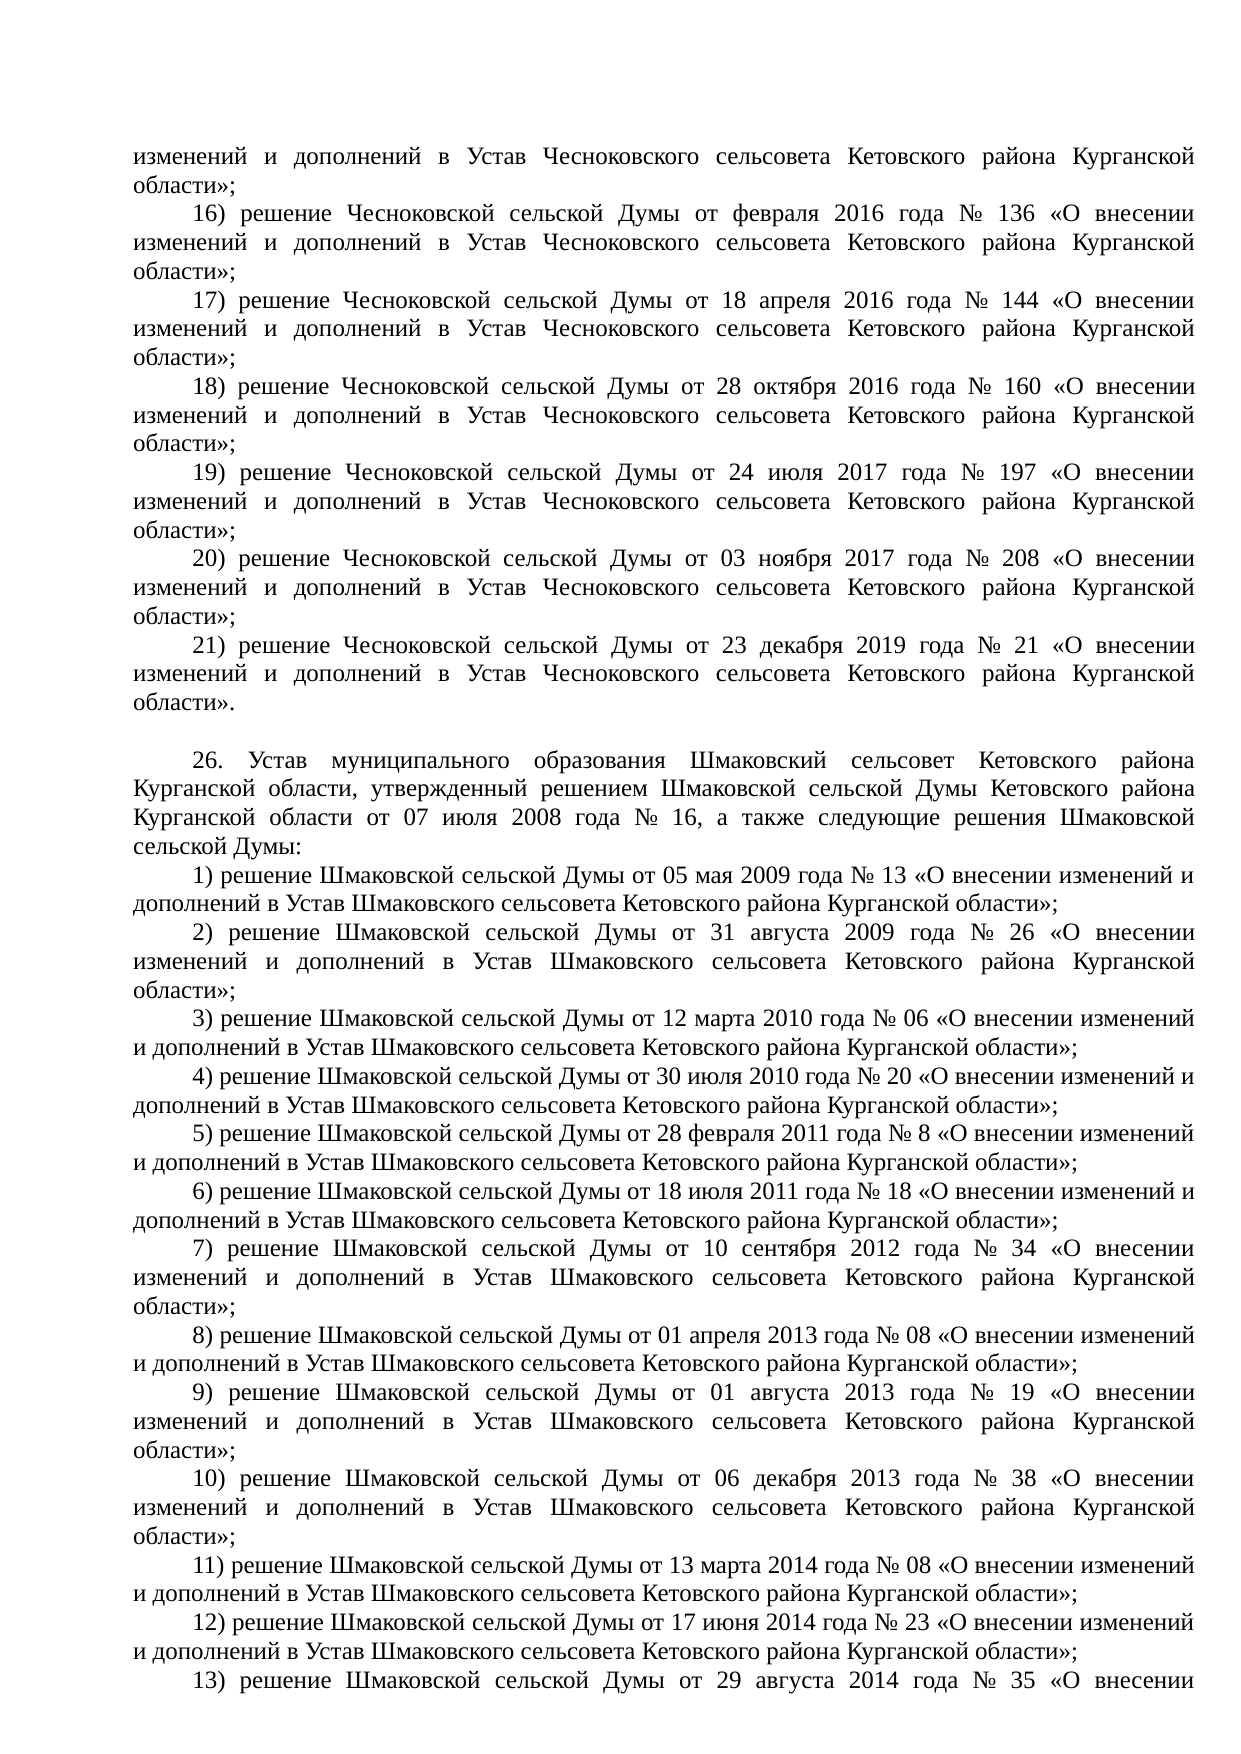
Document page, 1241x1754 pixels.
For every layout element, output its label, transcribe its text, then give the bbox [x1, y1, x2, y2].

text 6) решение Шмаковской сельской Думы от 18 июля 2011 года № 18 «О внесении изменений и дополнений в Устав Шмаковского сельсовета Кетовского района Курганской области»; [133, 1176, 1196, 1233]
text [133, 1665, 1196, 1693]
text 17) решение Чесноковской сельской Думы от 18 апреля 2016 года № 144 «О внесении изменений и дополнений в Устав Чесноковского сельсовета Кетовского района Курганской области»; [133, 285, 1196, 371]
text 19) решение Чесноковской сельской Думы от 24 июля 2017 года № 197 «О внесении изменений и дополнений в Устав Чесноковского сельсовета Кетовского района Курганской области»; [133, 457, 1196, 543]
text 9) решение Шмаковской сельской Думы от 01 августа 2013 года № 19 «О внесении изменений и дополнений в Устав Шмаковского сельсовета Кетовского района Курганской области»; [133, 1377, 1196, 1463]
text 11) решение Шмаковской сельской Думы от 13 марта 2014 года № 08 «О внесении изменений и дополнений в Устав Шмаковского сельсовета Кетовского района Курганской области»; [133, 1550, 1196, 1607]
text 5) решение Шмаковской сельской Думы от 28 февраля 2011 года № 8 «О внесении изменений и дополнений в Устав Шмаковского сельсовета Кетовского района Курганской области»; [133, 1118, 1196, 1176]
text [133, 141, 1196, 198]
text 4) решение Шмаковской сельской Думы от 30 июля 2010 года № 20 «О внесении изменений и дополнений в Устав Шмаковского сельсовета Кетовского района Курганской области»; [133, 1061, 1196, 1118]
text 7) решение Шмаковской сельской Думы от 10 сентября 2012 года № 34 «О внесении изменений и дополнений в Устав Шмаковского сельсовета Кетовского района Курганской области»; [133, 1233, 1196, 1320]
text 16) решение Чесноковской сельской Думы от февраля 2016 года № 136 «О внесении изменений и дополнений в Устав Чесноковского сельсовета Кетовского района Курганской области»; [133, 198, 1196, 285]
text 1) решение Шмаковской сельской Думы от 05 мая 2009 года № 13 «О внесении изменений и дополнений в Устав Шмаковского сельсовета Кетовского района Курганской области»; [133, 860, 1196, 917]
text 26. Устав муниципального образования Шмаковский сельсовет Кетовского района Курганской области, утвержденный решением Шмаковской сельской Думы Кетовского района Курганской области от 07 июля 2008 года № 16, а также следующие решения Шмаковской сельской Думы: [133, 745, 1196, 860]
text 3) решение Шмаковской сельской Думы от 12 марта 2010 года № 06 «О внесении изменений и дополнений в Устав Шмаковского сельсовета Кетовского района Курганской области»; [133, 1003, 1196, 1061]
text 10) решение Шмаковской сельской Думы от 06 декабря 2013 года № 38 «О внесении изменений и дополнений в Устав Шмаковского сельсовета Кетовского района Курганской области»; [133, 1463, 1196, 1550]
text 20) решение Чесноковской сельской Думы от 03 ноября 2017 года № 208 «О внесении изменений и дополнений в Устав Чесноковского сельсовета Кетовского района Курганской области»; [133, 543, 1196, 630]
text 12) решение Шмаковской сельской Думы от 17 июня 2014 года № 23 «О внесении изменений и дополнений в Устав Шмаковского сельсовета Кетовского района Курганской области»; [133, 1607, 1196, 1665]
text 8) решение Шмаковской сельской Думы от 01 апреля 2013 года № 08 «О внесении изменений и дополнений в Устав Шмаковского сельсовета Кетовского района Курганской области»; [133, 1320, 1196, 1377]
text 21) решение Чесноковской сельской Думы от 23 декабря 2019 года № 21 «О внесении изменений и дополнений в Устав Чесноковского сельсовета Кетовского района Курганской области». [133, 630, 1196, 716]
text 2) решение Шмаковской сельской Думы от 31 августа 2009 года № 26 «О внесении изменений и дополнений в Устав Шмаковского сельсовета Кетовского района Курганской области»; [133, 917, 1196, 1003]
text 18) решение Чесноковской сельской Думы от 28 октября 2016 года № 160 «О внесении изменений и дополнений в Устав Чесноковского сельсовета Кетовского района Курганской области»; [133, 371, 1196, 457]
